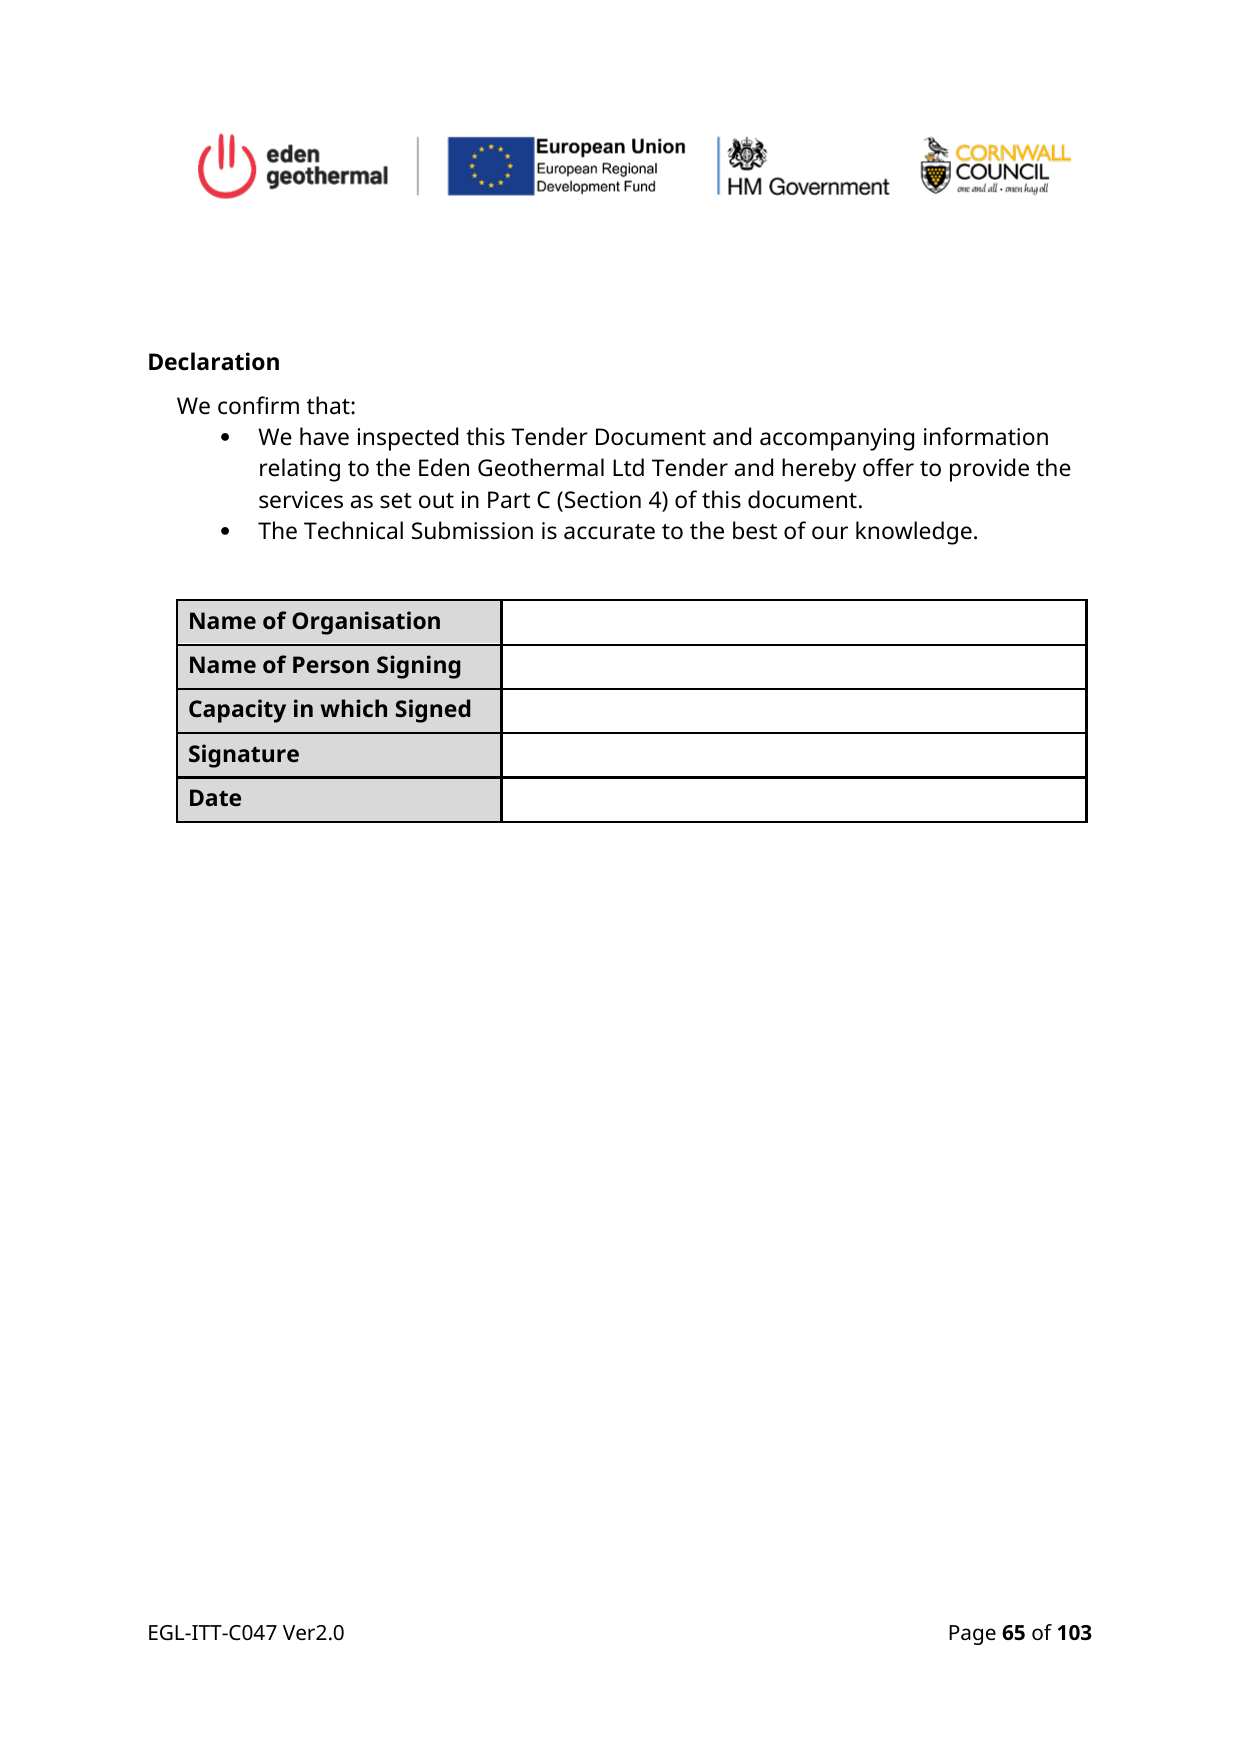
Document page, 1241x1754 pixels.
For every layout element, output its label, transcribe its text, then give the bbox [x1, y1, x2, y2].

list The Technical Submission is accurate to the best of our knowledge. [221, 515, 1122, 546]
table_cell [503, 734, 1085, 776]
table_cell Date [178, 779, 500, 821]
table_cell Capacity in which Signed [178, 690, 500, 732]
table_cell Name of Person Signing [178, 646, 500, 688]
text We confirm that: [177, 390, 1122, 421]
table_cell [503, 646, 1085, 688]
picture [168, 107, 1101, 225]
table_cell [503, 690, 1085, 732]
table_header [503, 601, 1085, 643]
list We have inspected this Tender Document and accompanying information relating to the Eden Geothermal Ltd Tender and hereby offer to provide the services as set out in Part C (Section 4) of this document. [221, 421, 1122, 515]
text Declaration [147, 346, 1122, 377]
table_header Name of Organisation [178, 601, 500, 643]
table_cell [503, 779, 1085, 821]
table_cell Signature [178, 734, 500, 776]
